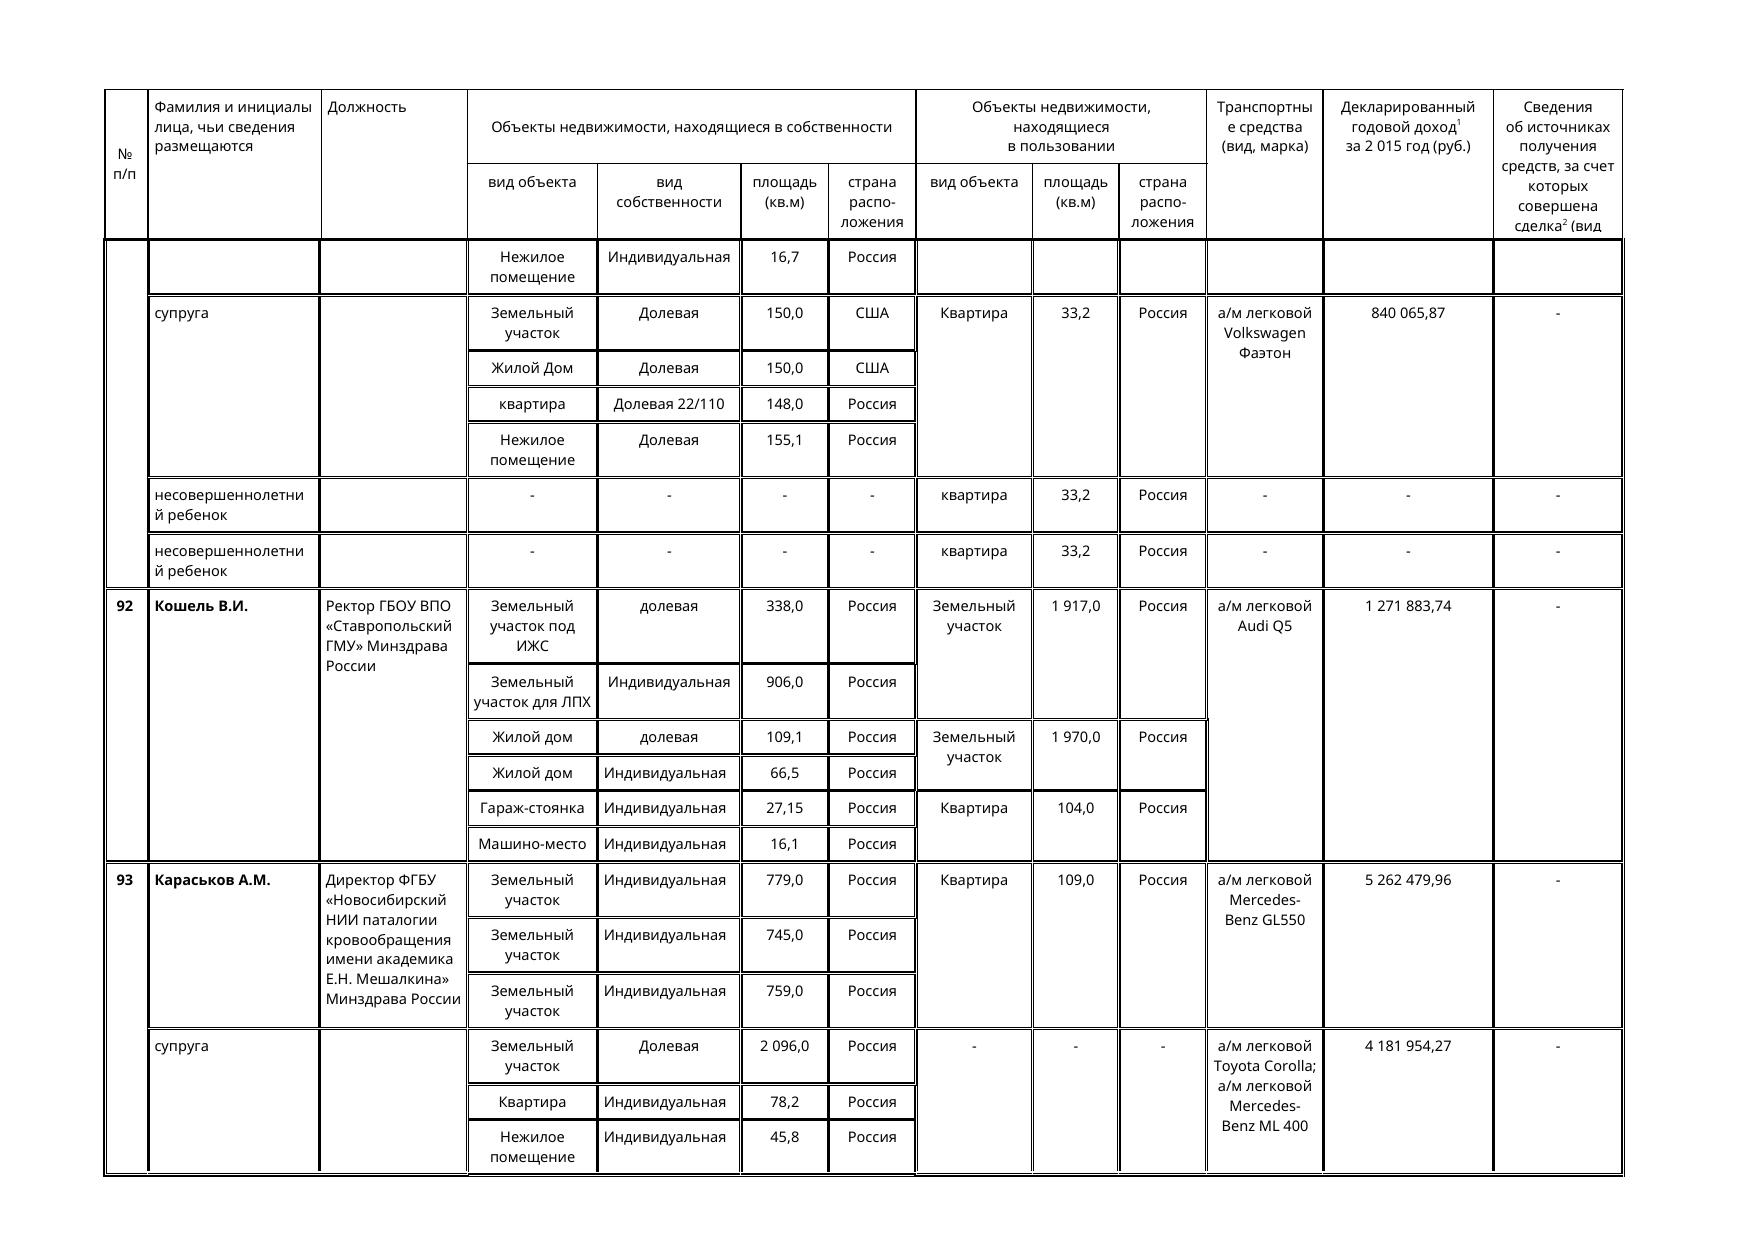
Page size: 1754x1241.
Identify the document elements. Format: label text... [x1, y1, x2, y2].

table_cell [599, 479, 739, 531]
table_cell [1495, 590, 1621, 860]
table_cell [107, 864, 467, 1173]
table_header Объекты недвижимости, находящиеся в собственности [468, 90, 915, 162]
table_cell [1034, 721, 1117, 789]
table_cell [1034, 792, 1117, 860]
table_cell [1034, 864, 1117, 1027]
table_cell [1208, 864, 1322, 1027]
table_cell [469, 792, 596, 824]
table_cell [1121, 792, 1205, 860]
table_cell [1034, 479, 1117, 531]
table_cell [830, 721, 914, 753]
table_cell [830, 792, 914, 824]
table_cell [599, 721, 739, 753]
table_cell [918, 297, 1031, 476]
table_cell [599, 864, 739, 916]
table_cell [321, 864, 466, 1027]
table_header Объекты недвижимости, находящиеся в пользовании [917, 90, 1206, 162]
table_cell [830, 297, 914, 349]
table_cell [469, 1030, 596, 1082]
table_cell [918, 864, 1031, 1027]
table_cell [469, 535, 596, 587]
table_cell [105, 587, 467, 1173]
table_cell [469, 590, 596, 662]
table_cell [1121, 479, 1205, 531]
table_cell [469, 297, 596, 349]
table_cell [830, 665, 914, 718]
table_header Декларированный годовой доход1 за 2 015 год (руб.) [1324, 90, 1493, 238]
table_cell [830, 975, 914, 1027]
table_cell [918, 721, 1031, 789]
table_cell площадь (кв.м) [742, 164, 828, 238]
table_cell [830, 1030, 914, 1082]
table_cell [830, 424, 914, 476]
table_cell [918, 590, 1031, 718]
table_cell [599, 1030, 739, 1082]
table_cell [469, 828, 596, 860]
table_header Транспортные средства (вид, марка) [1207, 90, 1322, 238]
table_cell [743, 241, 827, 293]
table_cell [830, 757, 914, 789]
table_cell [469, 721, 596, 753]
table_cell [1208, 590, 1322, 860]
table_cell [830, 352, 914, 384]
table_header Фамилия и инициалы лица, чьи сведения размещаются [149, 90, 321, 238]
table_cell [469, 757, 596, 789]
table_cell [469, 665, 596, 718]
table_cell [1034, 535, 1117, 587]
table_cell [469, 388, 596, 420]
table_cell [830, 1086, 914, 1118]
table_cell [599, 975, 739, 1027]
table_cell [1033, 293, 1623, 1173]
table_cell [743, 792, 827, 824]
table_header Сведения об источниках получения средств, за счет которых совершена сделка2 (вид приобретенного имущества, источники) [1494, 90, 1622, 238]
table_header № п/п [106, 90, 147, 238]
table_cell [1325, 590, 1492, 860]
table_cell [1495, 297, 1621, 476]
table_cell площадь (кв.м) [1033, 164, 1118, 238]
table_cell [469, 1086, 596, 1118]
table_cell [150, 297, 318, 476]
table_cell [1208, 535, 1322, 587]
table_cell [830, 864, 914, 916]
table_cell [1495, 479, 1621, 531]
table_cell страна распо-ложения [829, 164, 915, 238]
table_cell вид собственности [598, 164, 740, 238]
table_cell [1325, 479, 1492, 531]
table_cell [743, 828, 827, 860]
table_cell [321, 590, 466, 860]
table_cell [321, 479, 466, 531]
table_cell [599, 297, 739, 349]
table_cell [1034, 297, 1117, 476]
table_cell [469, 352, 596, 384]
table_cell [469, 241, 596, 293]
table_header Должность [322, 90, 467, 238]
table_cell вид объекта [917, 164, 1032, 238]
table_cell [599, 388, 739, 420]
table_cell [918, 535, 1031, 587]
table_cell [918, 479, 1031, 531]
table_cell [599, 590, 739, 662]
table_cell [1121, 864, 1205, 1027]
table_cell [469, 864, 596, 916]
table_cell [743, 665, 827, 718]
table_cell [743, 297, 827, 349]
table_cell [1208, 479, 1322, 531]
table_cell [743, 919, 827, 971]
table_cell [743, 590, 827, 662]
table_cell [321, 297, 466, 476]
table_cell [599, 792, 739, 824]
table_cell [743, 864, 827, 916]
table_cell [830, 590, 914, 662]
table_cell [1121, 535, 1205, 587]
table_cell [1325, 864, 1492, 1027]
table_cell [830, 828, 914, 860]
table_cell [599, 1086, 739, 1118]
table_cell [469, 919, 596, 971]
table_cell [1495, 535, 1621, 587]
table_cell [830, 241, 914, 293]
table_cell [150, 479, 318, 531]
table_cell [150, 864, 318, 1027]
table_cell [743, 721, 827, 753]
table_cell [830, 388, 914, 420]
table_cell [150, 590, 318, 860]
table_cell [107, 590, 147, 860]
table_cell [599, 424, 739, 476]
table_cell страна распо-ложения [1120, 164, 1206, 238]
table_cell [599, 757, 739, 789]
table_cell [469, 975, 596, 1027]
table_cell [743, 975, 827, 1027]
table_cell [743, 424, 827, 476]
table_cell вид объекта [468, 164, 597, 238]
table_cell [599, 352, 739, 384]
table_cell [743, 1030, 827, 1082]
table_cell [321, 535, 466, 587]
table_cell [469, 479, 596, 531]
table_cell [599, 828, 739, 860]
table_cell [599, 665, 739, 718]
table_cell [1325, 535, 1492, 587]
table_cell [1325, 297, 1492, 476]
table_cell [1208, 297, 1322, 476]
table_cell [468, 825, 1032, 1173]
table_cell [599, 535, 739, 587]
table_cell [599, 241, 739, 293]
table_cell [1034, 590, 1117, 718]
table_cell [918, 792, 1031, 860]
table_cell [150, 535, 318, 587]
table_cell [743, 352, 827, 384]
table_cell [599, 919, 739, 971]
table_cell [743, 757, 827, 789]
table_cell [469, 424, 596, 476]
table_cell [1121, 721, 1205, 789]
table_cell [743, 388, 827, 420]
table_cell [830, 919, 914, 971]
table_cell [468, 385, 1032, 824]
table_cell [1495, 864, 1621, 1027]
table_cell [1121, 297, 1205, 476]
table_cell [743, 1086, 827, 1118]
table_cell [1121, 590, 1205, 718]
